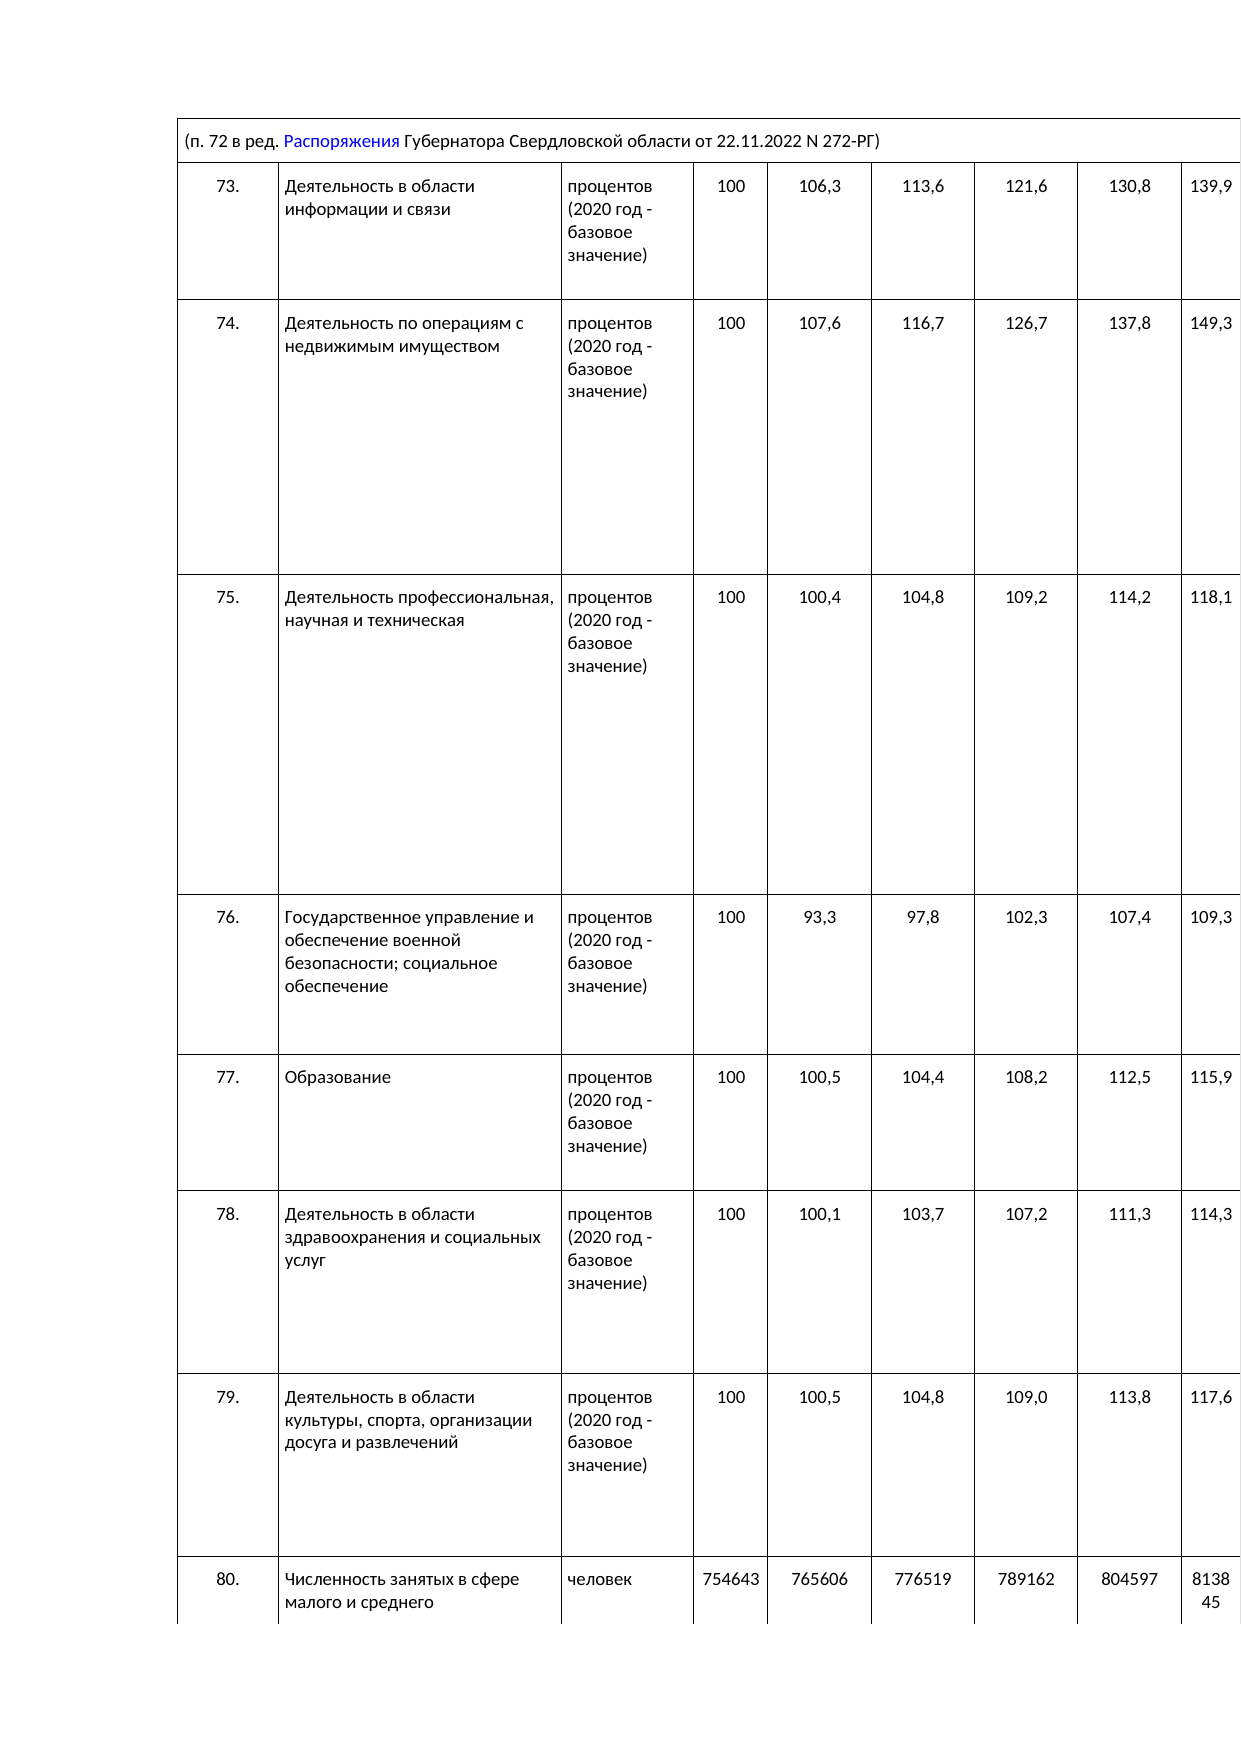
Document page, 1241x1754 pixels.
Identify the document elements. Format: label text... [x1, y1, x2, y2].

table_cell Деятельность профессиональная, научная и техническая [279, 575, 561, 894]
table_cell 74. [178, 300, 278, 573]
table_cell 139,9 [1182, 163, 1240, 299]
table_cell 107,6 [768, 300, 871, 573]
table_cell 804597 [1078, 1557, 1181, 1624]
table_cell Государственное управление и обеспечение военной безопасности; социальное обеспечение [279, 895, 561, 1053]
table_cell процентов (2020 год - базовое значение) [562, 163, 693, 299]
table_cell процентов (2020 год - базовое значение) [562, 300, 693, 573]
table_cell процентов (2020 год - базовое значение) [562, 895, 693, 1053]
table_cell 108,2 [975, 1055, 1077, 1190]
table_cell 115,9 [1182, 1055, 1240, 1190]
table_cell 765606 [768, 1557, 871, 1624]
table_cell человек [562, 1557, 693, 1624]
table_cell 789162 [975, 1557, 1077, 1624]
table_cell 100,5 [768, 1055, 871, 1190]
table_cell 118,1 [1182, 575, 1240, 894]
table_cell Деятельность в области здравоохранения и социальных услуг [279, 1191, 561, 1373]
table_cell 78. [178, 1191, 278, 1373]
table_cell процентов (2020 год - базовое значение) [562, 1191, 693, 1373]
table_cell 114,3 [1182, 1191, 1240, 1373]
table_cell 113,6 [872, 163, 974, 299]
table_cell 106,3 [768, 163, 871, 299]
table_cell 103,7 [872, 1191, 974, 1373]
table_cell 100,1 [768, 1191, 871, 1373]
table_cell 754643 [694, 1557, 767, 1624]
table_cell 104,8 [872, 1374, 974, 1556]
table_cell 100 [694, 575, 767, 894]
table_cell 121,6 [975, 163, 1077, 299]
table_cell 113,8 [1078, 1374, 1181, 1556]
table_cell 104,8 [872, 575, 974, 894]
table_cell 126,7 [975, 300, 1077, 573]
table_cell 100 [694, 163, 767, 299]
table_cell 109,2 [975, 575, 1077, 894]
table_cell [279, 1557, 561, 1624]
table_cell 100 [694, 1055, 767, 1190]
table_cell 149,3 [1182, 300, 1240, 573]
table_cell 116,7 [872, 300, 974, 573]
table_cell 107,4 [1078, 895, 1181, 1053]
table_cell 107,2 [975, 1191, 1077, 1373]
table_cell 109,3 [1182, 895, 1240, 1053]
table_cell 100,4 [768, 575, 871, 894]
table_cell 80. [178, 1557, 278, 1624]
table_cell Деятельность в области культуры, спорта, организации досуга и развлечений [279, 1374, 561, 1556]
table_cell 100 [694, 1374, 767, 1556]
table_cell 76. [178, 895, 278, 1053]
table_cell 97,8 [872, 895, 974, 1053]
table_cell 73. [178, 163, 278, 299]
table_cell 109,0 [975, 1374, 1077, 1556]
table_cell процентов (2020 год - базовое значение) [562, 1055, 693, 1190]
table_cell 102,3 [975, 895, 1077, 1053]
table_cell 100 [694, 1191, 767, 1373]
table_cell 75. [178, 575, 278, 894]
table_cell 79. [178, 1374, 278, 1556]
table_cell 93,3 [768, 895, 871, 1053]
table_cell 111,3 [1078, 1191, 1181, 1373]
table_cell Образование [279, 1055, 561, 1190]
table_cell 104,4 [872, 1055, 974, 1190]
table_cell (п. 72 в ред. Распоряжения Губернатора Свердловской области от 22.11.2022 N 272-РГ) [178, 119, 1240, 162]
table_cell Деятельность по операциям с недвижимым имуществом [279, 300, 561, 573]
table_cell 117,6 [1182, 1374, 1240, 1556]
table_cell процентов (2020 год - базовое значение) [562, 1374, 693, 1556]
table_cell 137,8 [1078, 300, 1181, 573]
table_cell 112,5 [1078, 1055, 1181, 1190]
table_cell 100 [694, 300, 767, 573]
table_cell 100,5 [768, 1374, 871, 1556]
table_cell 114,2 [1078, 575, 1181, 894]
table_cell 130,8 [1078, 163, 1181, 299]
table_cell 77. [178, 1055, 278, 1190]
table_cell 100 [694, 895, 767, 1053]
table_cell 813845 [1182, 1557, 1240, 1624]
table_cell 776519 [872, 1557, 974, 1624]
table_cell Деятельность в области информации и связи [279, 163, 561, 299]
table_cell процентов (2020 год - базовое значение) [562, 575, 693, 894]
